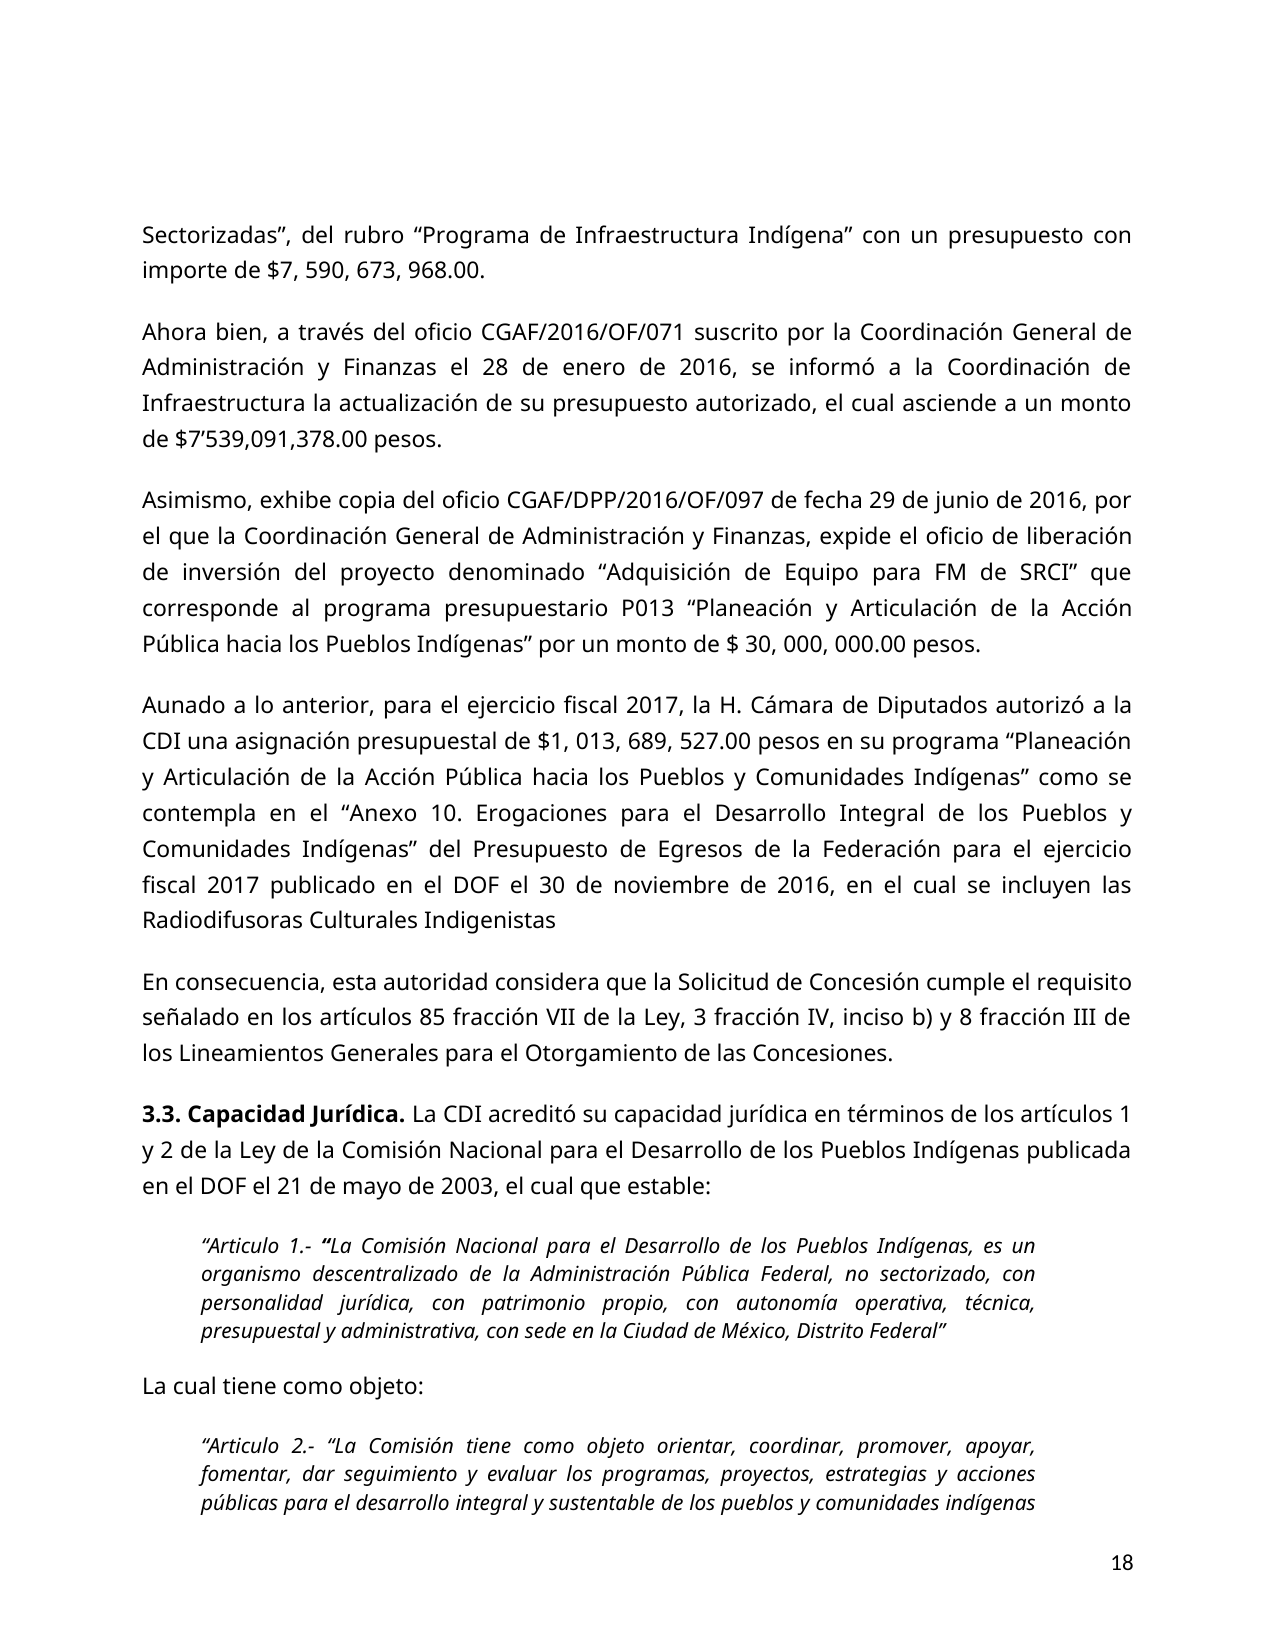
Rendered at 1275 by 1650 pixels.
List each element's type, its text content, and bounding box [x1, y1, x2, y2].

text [142, 218, 1133, 286]
text “Articulo 1.- “La Comisión Nacional para el Desarrollo de los Pueblos Indígenas, es un organismo descentralizado de la Administración Pública Federal, no sectorizado, con personalidad jurídica, con patrimonio propio, con autonomía operativa, técnica, presupuestal y administrativa, con sede en la Ciudad de México, Distrito Federal” [201, 1231, 1039, 1345]
text Aunado a lo anterior, para el ejercicio fiscal 2017, la H. Cámara de Diputados autorizó a la CDI una asignación presupuestal de $1, 013, 689, 527.00 pesos en su programa “Planeación y Articulación de la Acción Pública hacia los Pueblos y Comunidades Indígenas” como se contempla en el “Anexo 10. Erogaciones para el Desarrollo Integral de los Pueblos y Comunidades Indígenas” del Presupuesto de Egresos de la Federación para el ejercicio fiscal 2017 publicado en el DOF el 30 de noviembre de 2016, en el cual se incluyen las Radiodifusoras Culturales Indigenistas [142, 689, 1133, 936]
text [201, 1431, 1039, 1516]
text Ahora bien, a través del oficio CGAF/2016/OF/071 suscrito por la Coordinación General de Administración y Finanzas el 28 de enero de 2016, se informó a la Coordinación de Infraestructura la actualización de su presupuesto autorizado, el cual asciende a un monto de $7’539,091,378.00 pesos. [142, 315, 1133, 454]
text Asimismo, exhibe copia del oficio CGAF/DPP/2016/OF/097 de fecha 29 de junio de 2016, por el que la Coordinación General de Administración y Finanzas, expide el oficio de liberación de inversión del proyecto denominado “Adquisición de Equipo para FM de SRCI” que corresponde al programa presupuestario P013 “Planeación y Articulación de la Acción Pública hacia los Pueblos Indígenas” por un monto de $ 30, 000, 000.00 pesos. [142, 484, 1133, 659]
text La cual tiene como objeto: [142, 1370, 1133, 1401]
text En consecuencia, esta autoridad considera que la Solicitud de Concesión cumple el requisito señalado en los artículos 85 fracción VII de la Ley, 3 fracción IV, inciso b) y 8 fracción III de los Lineamientos Generales para el Otorgamiento de las Concesiones. [142, 965, 1133, 1068]
text 3.3. Capacidad Jurídica. La CDI acreditó su capacidad jurídica en términos de los artículos 1 y 2 de la Ley de la Comisión Nacional para el Desarrollo de los Pueblos Indígenas publicada en el DOF el 21 de mayo de 2003, el cual que estable: [142, 1098, 1133, 1201]
